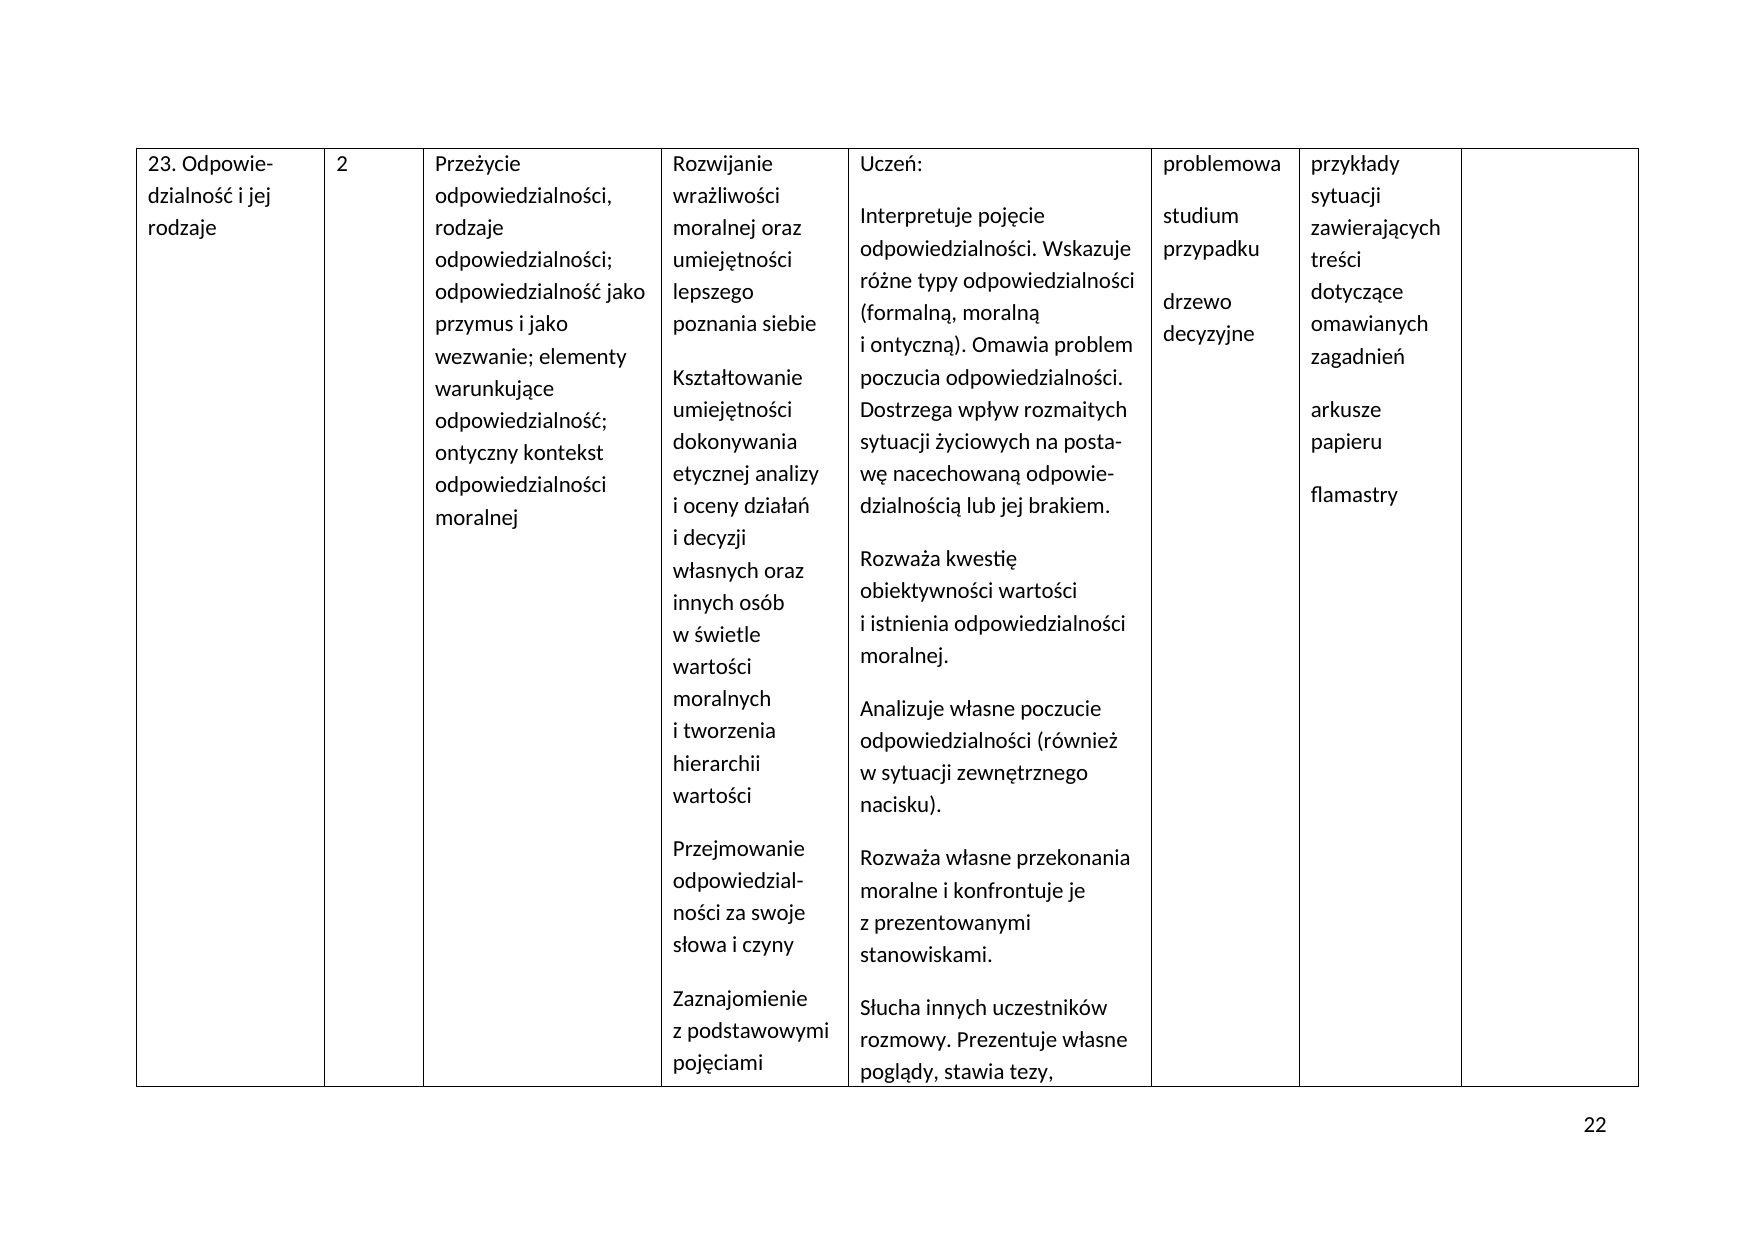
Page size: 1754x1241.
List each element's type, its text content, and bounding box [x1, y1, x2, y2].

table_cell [849, 149, 1151, 1086]
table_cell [1300, 149, 1461, 1086]
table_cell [137, 149, 324, 1086]
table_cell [1152, 149, 1299, 1086]
table_cell [1462, 149, 1638, 1086]
table_cell 2 [325, 149, 423, 1086]
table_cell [662, 149, 848, 1086]
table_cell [424, 149, 661, 1086]
